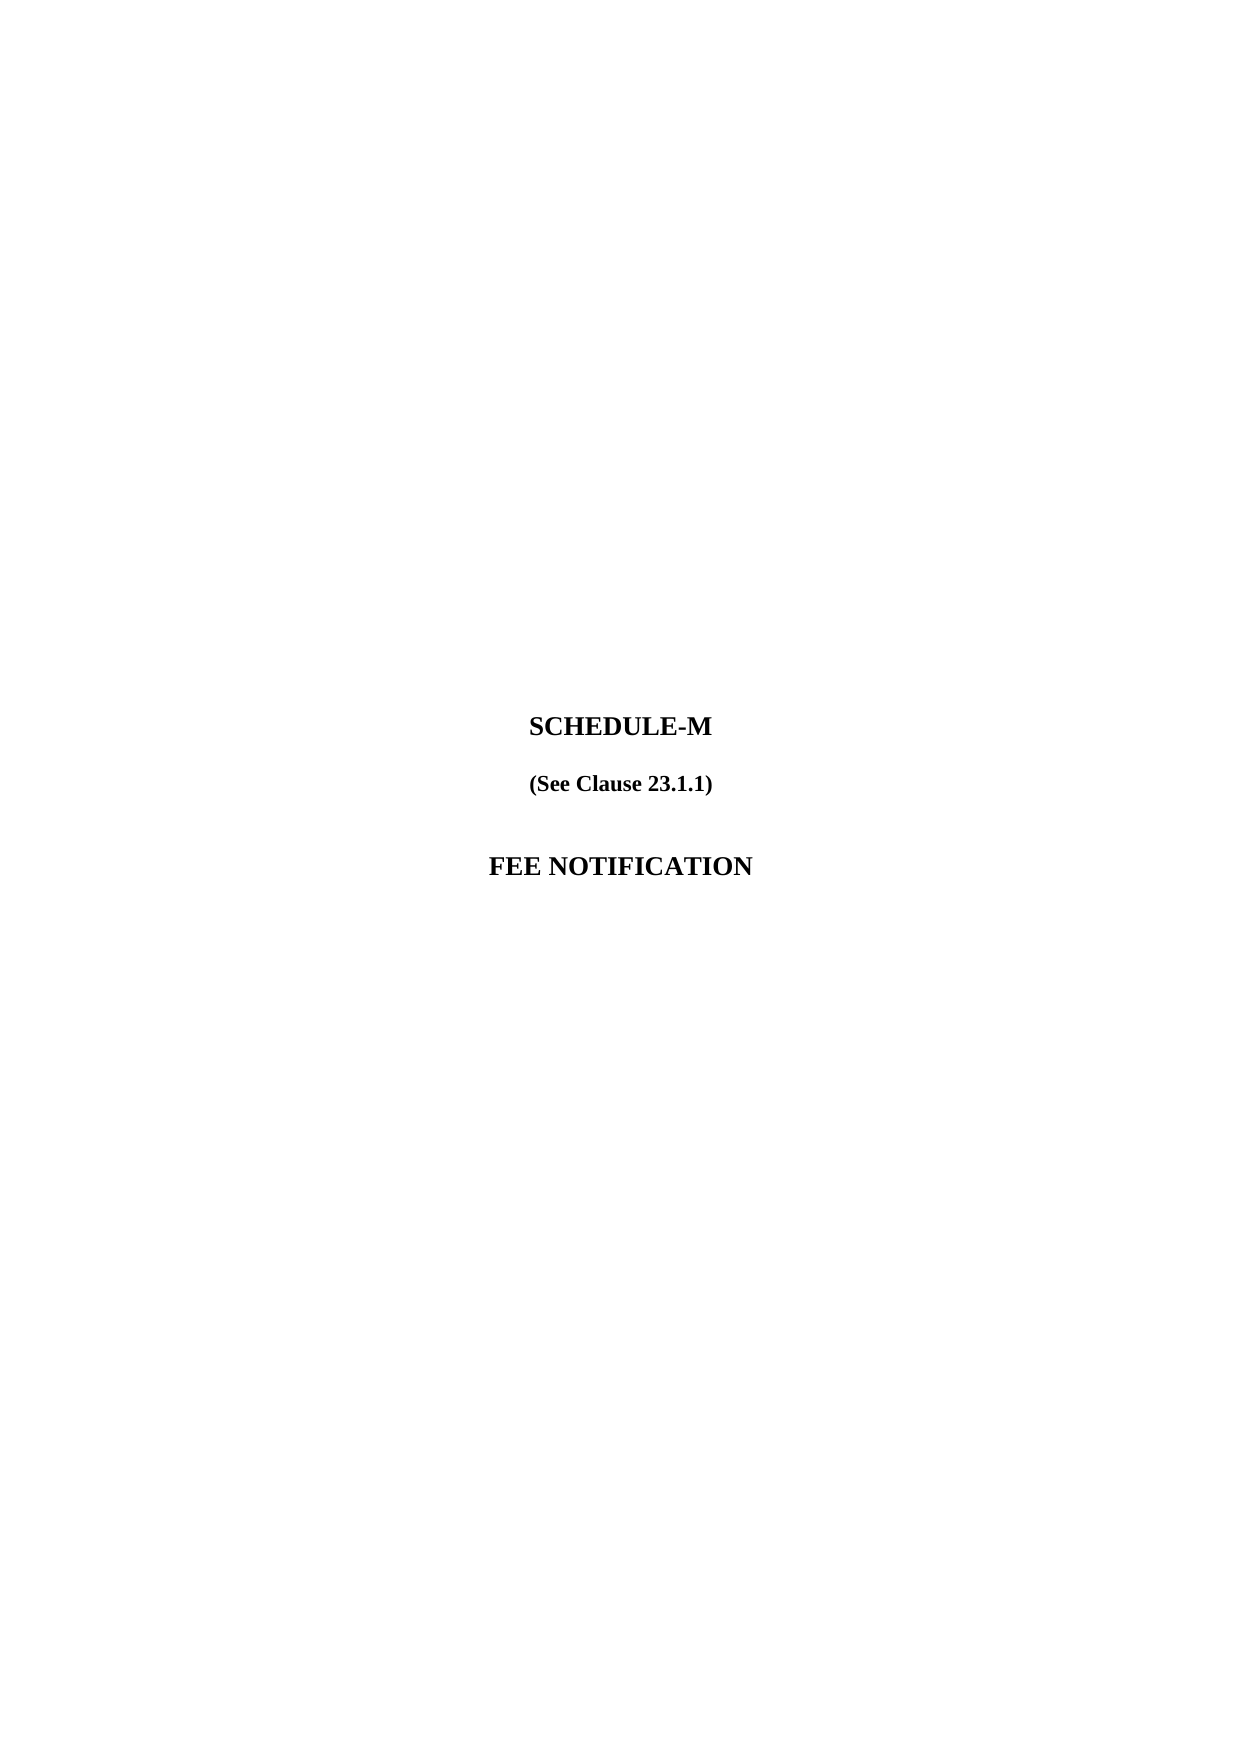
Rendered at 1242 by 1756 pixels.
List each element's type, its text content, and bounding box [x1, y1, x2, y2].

text (See Clause 23.1.1) [487, 769, 755, 796]
subtitle SCHEDULE-M [487, 710, 755, 741]
subtitle FEE NOTIFICATION [487, 849, 755, 881]
